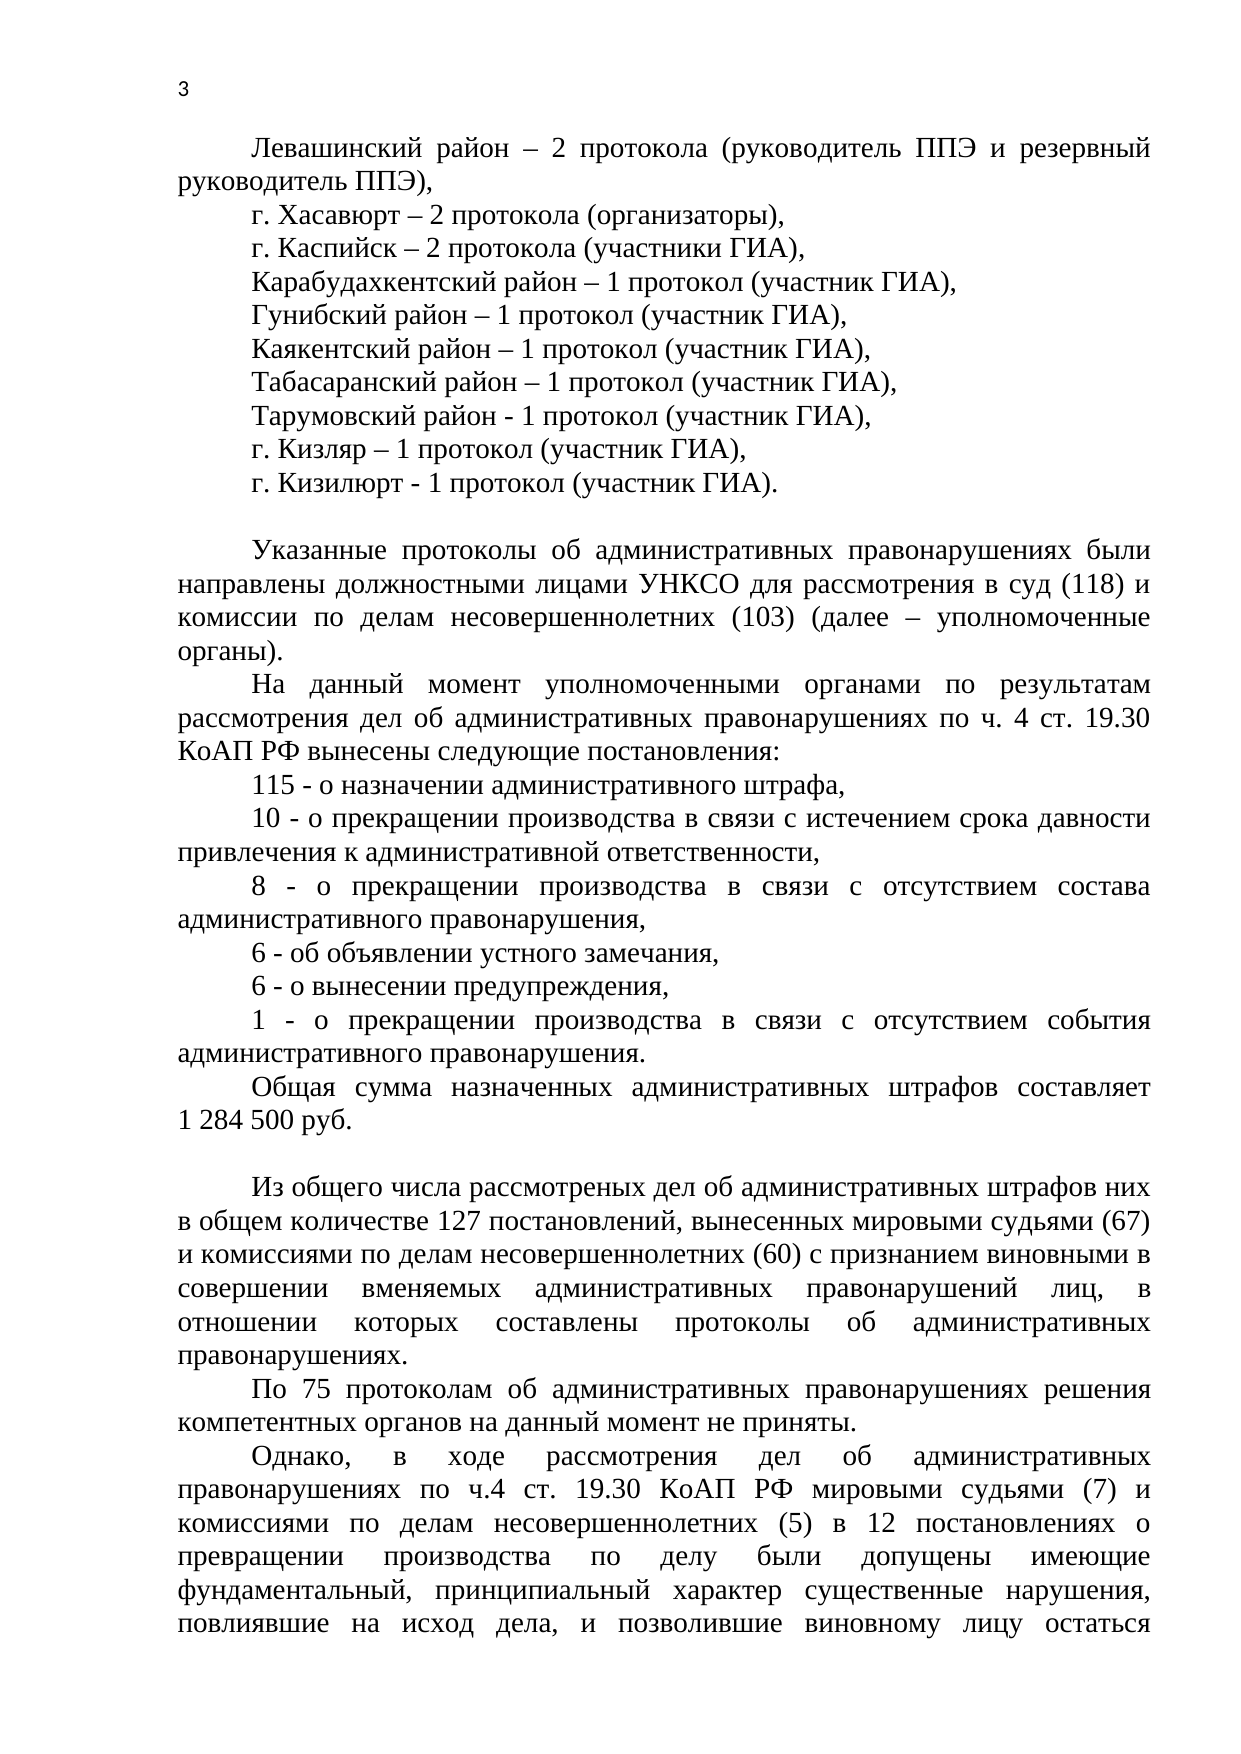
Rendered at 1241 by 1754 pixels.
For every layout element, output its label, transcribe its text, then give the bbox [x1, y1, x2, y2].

text г. Хасавюрт – 2 протокола (организаторы), [177, 197, 1152, 230]
text 6 - об объявлении устного замечания, [177, 935, 1152, 968]
text Из общего числа рассмотреных дел об административных штрафов них в общем количестве 127 постановлений, вынесенных мировыми судьями (67) и комиссиями по делам несовершеннолетних (60) с признанием виновными в совершении вменяемых административных правонарушений лиц, в отношении которых составлены протоколы об административных правонарушениях. [177, 1169, 1152, 1371]
text Табасаранский район – 1 протокол (участник ГИА), [177, 364, 1152, 398]
text Гунибский район – 1 протокол (участник ГИА), [177, 297, 1152, 331]
text Общая сумма назначенных административных штрафов составляет 1 284 500 руб. [177, 1069, 1152, 1136]
text Каякентский район – 1 протокол (участник ГИА), [177, 331, 1152, 364]
text 8 - о прекращении производства в связи с отсутствием состава административного правонарушения, [177, 868, 1152, 935]
text г. Кизляр – 1 протокол (участник ГИА), [177, 432, 1152, 465]
text Карабудахкентский район – 1 протокол (участник ГИА), [177, 264, 1152, 297]
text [177, 1438, 1152, 1639]
text Указанные протоколы об административных правонарушениях были направлены должностными лицами УНКСО для рассмотрения в суд (118) и комиссии по делам несовершеннолетних (103) (далее – уполномоченные органы). [177, 532, 1152, 666]
text Тарумовский район - 1 протокол (участник ГИА), [177, 398, 1152, 432]
text По 75 протоколам об административных правонарушениях решения компетентных органов на данный момент не приняты. [177, 1371, 1152, 1438]
text Левашинский район – 2 протокола (руководитель ППЭ и резервный руководитель ППЭ), [177, 130, 1152, 197]
text г. Каспийск – 2 протокола (участники ГИА), [177, 230, 1152, 264]
text г. Кизилюрт - 1 протокол (участник ГИА). [177, 465, 1152, 499]
text 115 - о назначении административного штрафа, [177, 767, 1152, 801]
text 6 - о вынесении предупреждения, [177, 968, 1152, 1002]
text 1 - о прекращении производства в связи с отсутствием события административного правонарушения. [177, 1002, 1152, 1069]
text На данный момент уполномоченными органами по результатам рассмотрения дел об административных правонарушениях по ч. 4 ст. 19.30 КоАП РФ вынесены следующие постановления: [177, 666, 1152, 767]
text 10 - о прекращении производства в связи с истечением срока давности привлечения к административной ответственности, [177, 801, 1152, 868]
